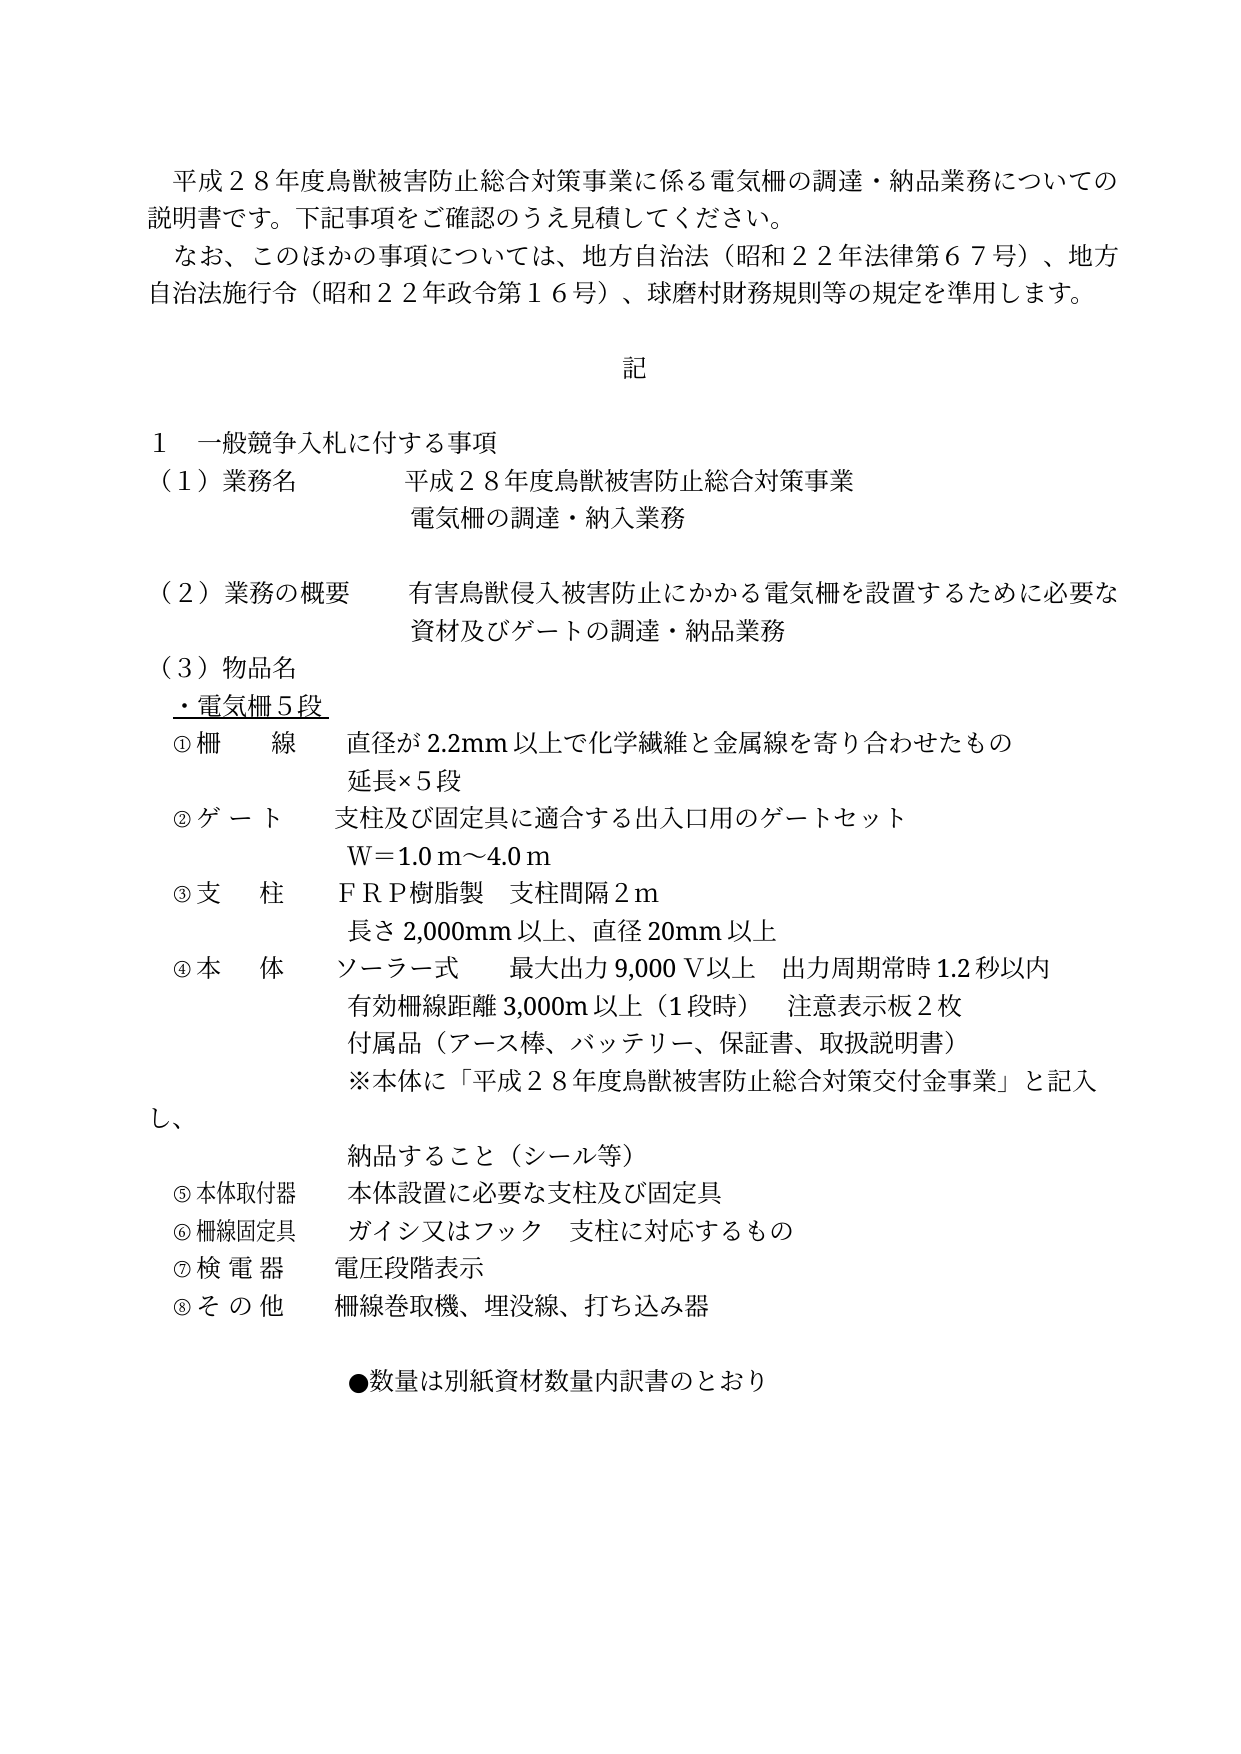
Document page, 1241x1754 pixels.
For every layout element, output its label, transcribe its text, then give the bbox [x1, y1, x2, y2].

text （３）物品名 [148, 648, 1122, 686]
text ⑤本体取付器 本体設置に必要な支柱及び固定具 [148, 1173, 1122, 1211]
text なお、このほかの事項については、地方自治法（昭和２２年法律第６７号）、地方自治法施行令（昭和２２年政令第１６号）、球磨村財務規則等の規定を準用します。 [148, 236, 1122, 311]
text ※本体に「平成２８年度鳥獣被害防止総合対策交付金事業」と記入し、 [148, 1061, 1122, 1136]
text ①柵 線 直径が2.2mm以上で化学繊維と金属線を寄り合わせたもの [148, 723, 1122, 761]
text ④本 体 ソーラー式 最大出力9,000Ｖ以上 出力周期常時1.2秒以内 [148, 948, 1122, 986]
text 有効柵線距離3,000m以上（1段時） 注意表示板２枚 [148, 986, 1122, 1023]
text ⑦検電器 電圧段階表示 [148, 1248, 1122, 1286]
text 電気柵の調達・納入業務 [148, 498, 1122, 536]
text １ 一般競争入札に付する事項 [148, 423, 1122, 461]
text （１）業務名 平成２８年度鳥獣被害防止総合対策事業 [148, 461, 1122, 498]
text ③支 柱 ＦＲＰ樹脂製 支柱間隔２ｍ [148, 873, 1122, 911]
text 延長×５段 [148, 761, 1122, 798]
text ・電気柵５段 [148, 686, 1122, 723]
text ⑥柵線固定具 ガイシ又はフック 支柱に対応するもの [148, 1211, 1122, 1248]
text （２）業務の概要 有害鳥獣侵入被害防止にかかる電気柵を設置するために必要な資材及びゲートの調達・納品業務 [148, 573, 1122, 648]
text 長さ2,000mm以上、直径20mm以上 [148, 911, 1122, 948]
text 付属品（アース棒、バッテリー、保証書、取扱説明書） [148, 1023, 1122, 1061]
text 平成２８年度鳥獣被害防止総合対策事業に係る電気柵の調達・納品業務についての説明書です。下記事項をご確認のうえ見積してください。 [148, 161, 1122, 236]
text 納品すること（シール等） [148, 1136, 1122, 1173]
text ⑧その他 柵線巻取機、埋没線、打ち込み器 [148, 1286, 1122, 1323]
text ②ゲート 支柱及び固定具に適合する出入口用のゲートセット [148, 798, 1122, 836]
text Ｗ＝1.0ｍ～4.0ｍ [148, 836, 1122, 873]
subtitle 記 [148, 348, 1122, 386]
text ●数量は別紙資材数量内訳書のとおり [148, 1361, 1122, 1398]
